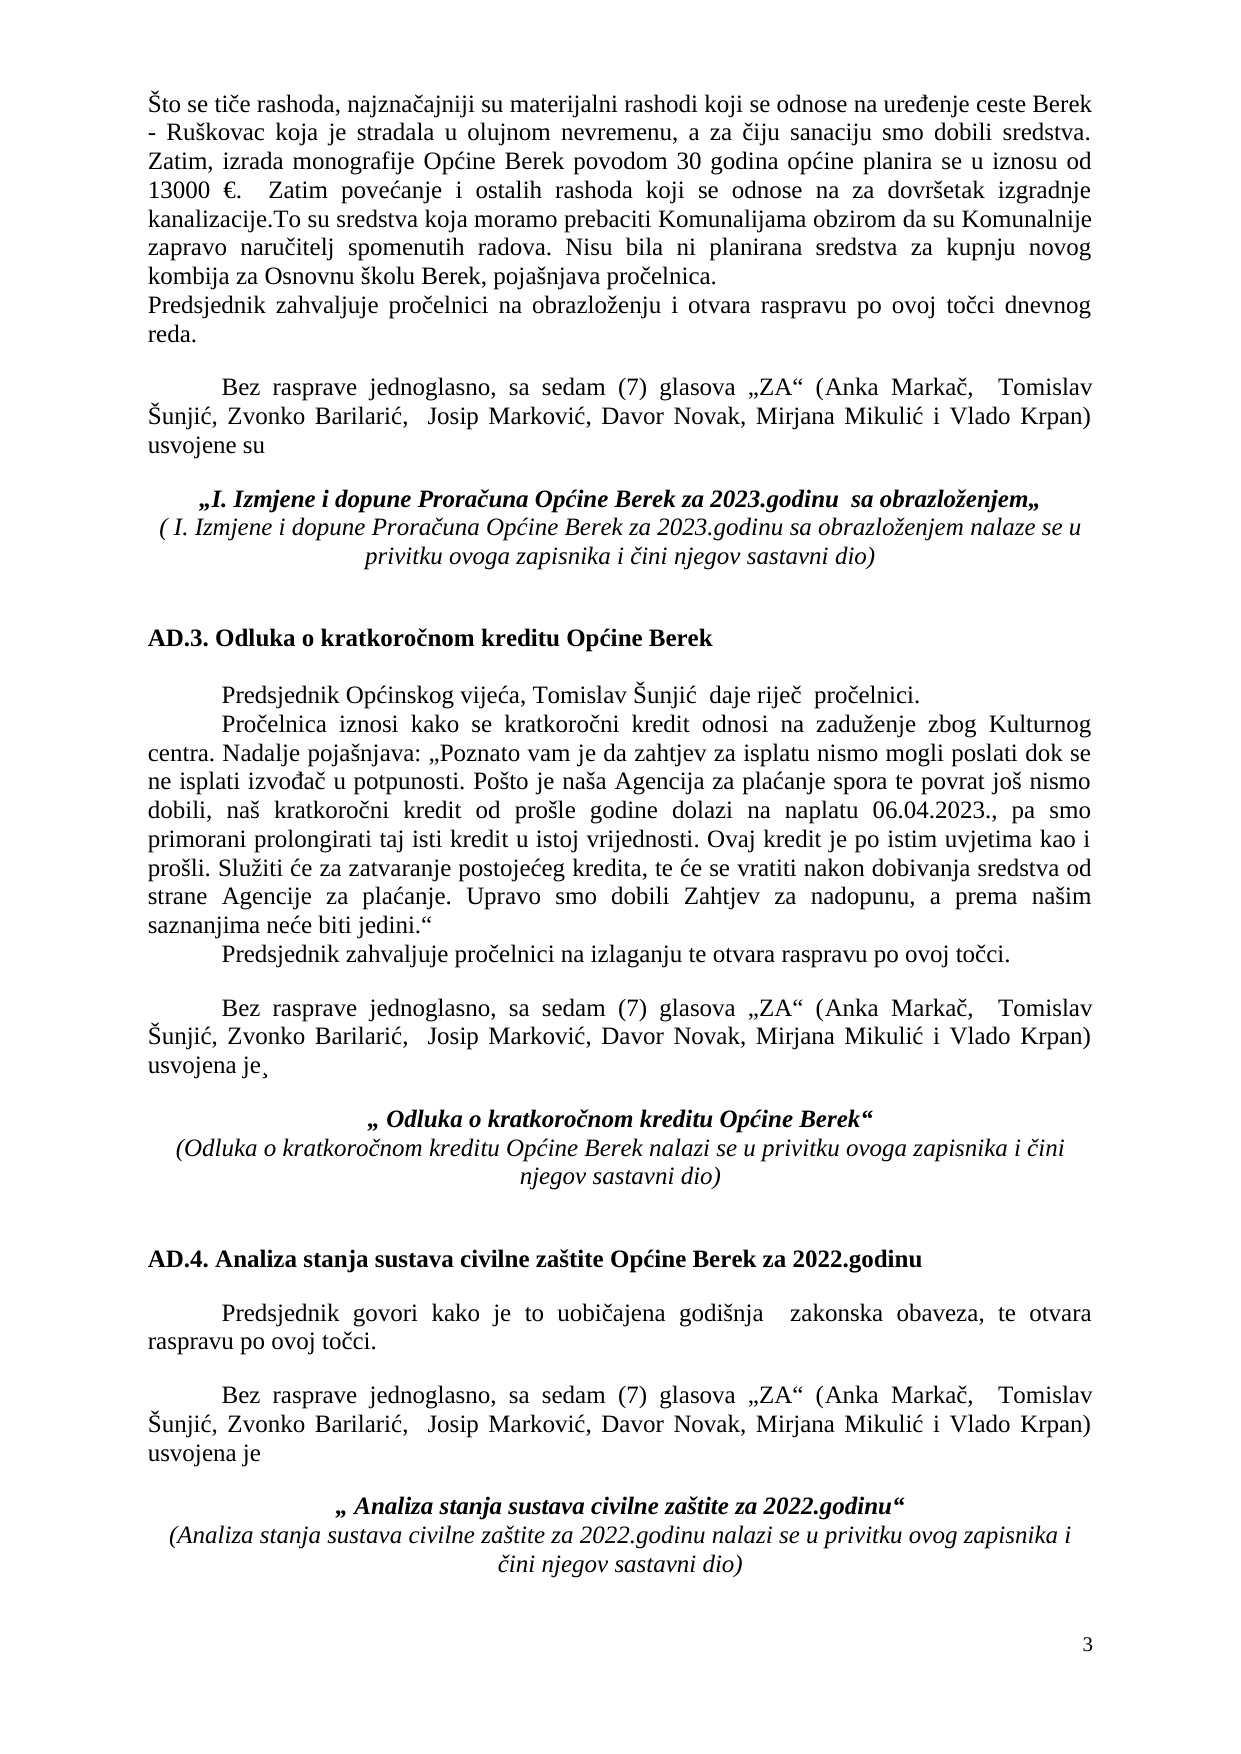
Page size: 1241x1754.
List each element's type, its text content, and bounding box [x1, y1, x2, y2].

text Pročelnica iznosi kako se kratkoročni kredit odnosi na zaduženje zbog Kulturnog centra. Nadalje pojašnjava: „Poznato vam je da zahtjev za isplatu nismo mogli poslati dok se ne isplati izvođač u potpunosti. Pošto je naša Agencija za plaćanje spora te povrat još nismo dobili, naš kratkoročni kredit od prošle godine dolazi na naplatu 06.04.2023., pa smo primorani prolongirati taj isti kredit u istoj vrijednosti. Ovaj kredit je po istim uvjetima kao i prošli. Služiti će za zatvaranje postojećeg kredita, te će se vratiti nakon dobivanja sredstva od strane Agencije za plaćanje. Upravo smo dobili Zahtjev za nadopunu, a prema našim saznanjima neće biti jedini.“ [148, 709, 1093, 939]
text Što se tiče rashoda, najznačajniji su materijalni rashodi koji se odnose na uređenje ceste Berek - Ruškovac koja je stradala u olujnom nevremenu, a za čiju sanaciju smo dobili sredstva. Zatim, izrada monografije Općine Berek povodom 30 godina općine planira se u iznosu od 13000 €. Zatim povećanje i ostalih rashoda koji se odnose na za dovršetak izgradnje kanalizacije.To su sredstva koja moramo prebaciti Komunalijama obzirom da su Komunalnije zapravo naručitelj spomenutih radova. Nisu bila ni planirana sredstva za kupnju novog kombija za Osnovnu školu Berek, pojašnjava pročelnica. [148, 89, 1093, 290]
text Predsjednik Općinskog vijeća, Tomislav Šunjić daje riječ pročelnici. [148, 680, 1093, 709]
text „I. Izmjene i dopune Proračuna Općine Berek za 2023.godinu sa obrazloženjem„ [148, 484, 1093, 512]
text Bez rasprave jednoglasno, sa sedam (7) glasova „ZA“ (Anka Markač, Tomislav Šunjić, Zvonko Barilarić, Josip Marković, Davor Novak, Mirjana Mikulić i Vlado Krpan) usvojena je¸ [148, 993, 1093, 1079]
text Predsjednik zahvaljuje pročelnici na obrazloženju i otvara raspravu po ovoj točci dnevnog reda. [148, 290, 1093, 347]
text Bez rasprave jednoglasno, sa sedam (7) glasova „ZA“ (Anka Markač, Tomislav Šunjić, Zvonko Barilarić, Josip Marković, Davor Novak, Mirjana Mikulić i Vlado Krpan) usvojene su [148, 372, 1093, 459]
text ( I. Izmjene i dopune Proračuna Općine Berek za 2023.godinu sa obrazloženjem nalaze se u privitku ovoga zapisnika i čini njegov sastavni dio) [148, 512, 1093, 570]
text Predsjednik zahvaljuje pročelnici na izlaganju te otvara raspravu po ovoj točci. [148, 939, 1093, 968]
text „ Analiza stanja sustava civilne zaštite za 2022.godinu“ (Analiza stanja sustava civilne zaštite za 2022.godinu nalazi se u privitku ovog zapisnika i čini njegov sastavni dio) [148, 1491, 1093, 1578]
text „ Odluka o kratkoročnom kreditu Općine Berek“ (Odluka o kratkoročnom kreditu Općine Berek nalazi se u privitku ovoga zapisnika i čini njegov sastavni dio) [148, 1104, 1093, 1190]
text AD.4. Analiza stanja sustava civilne zaštite Općine Berek za 2022.godinu [148, 1244, 1093, 1273]
text Predsjednik govori kako je to uobičajena godišnja zakonska obaveza, te otvara raspravu po ovoj točci. [148, 1298, 1093, 1355]
text AD.3. Odluka o kratkoročnom kreditu Općine Berek [148, 623, 1093, 651]
